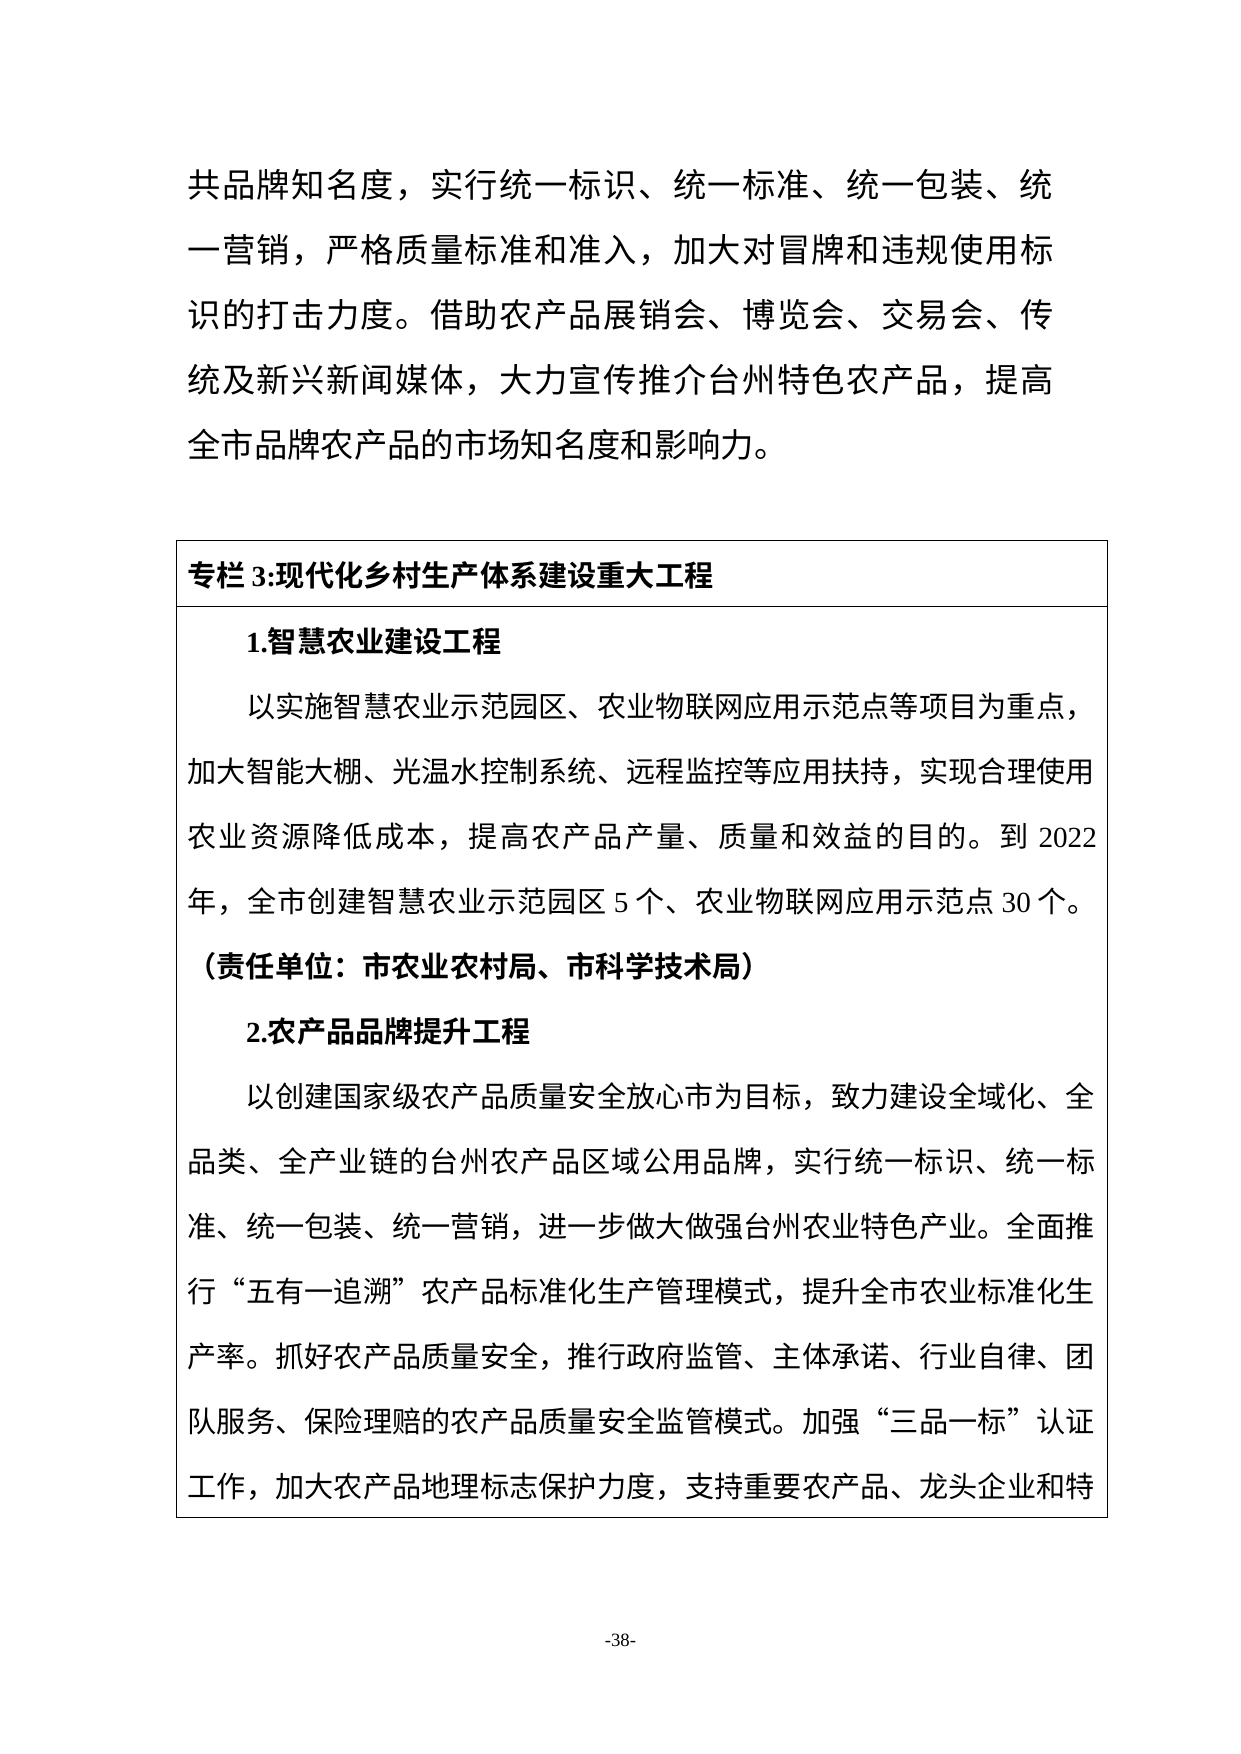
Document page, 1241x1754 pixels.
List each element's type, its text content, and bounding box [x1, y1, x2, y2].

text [187, 150, 1053, 475]
table_header 专栏3:现代化乡村生产体系建设重大工程 [177, 541, 1107, 606]
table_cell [177, 607, 1107, 1517]
